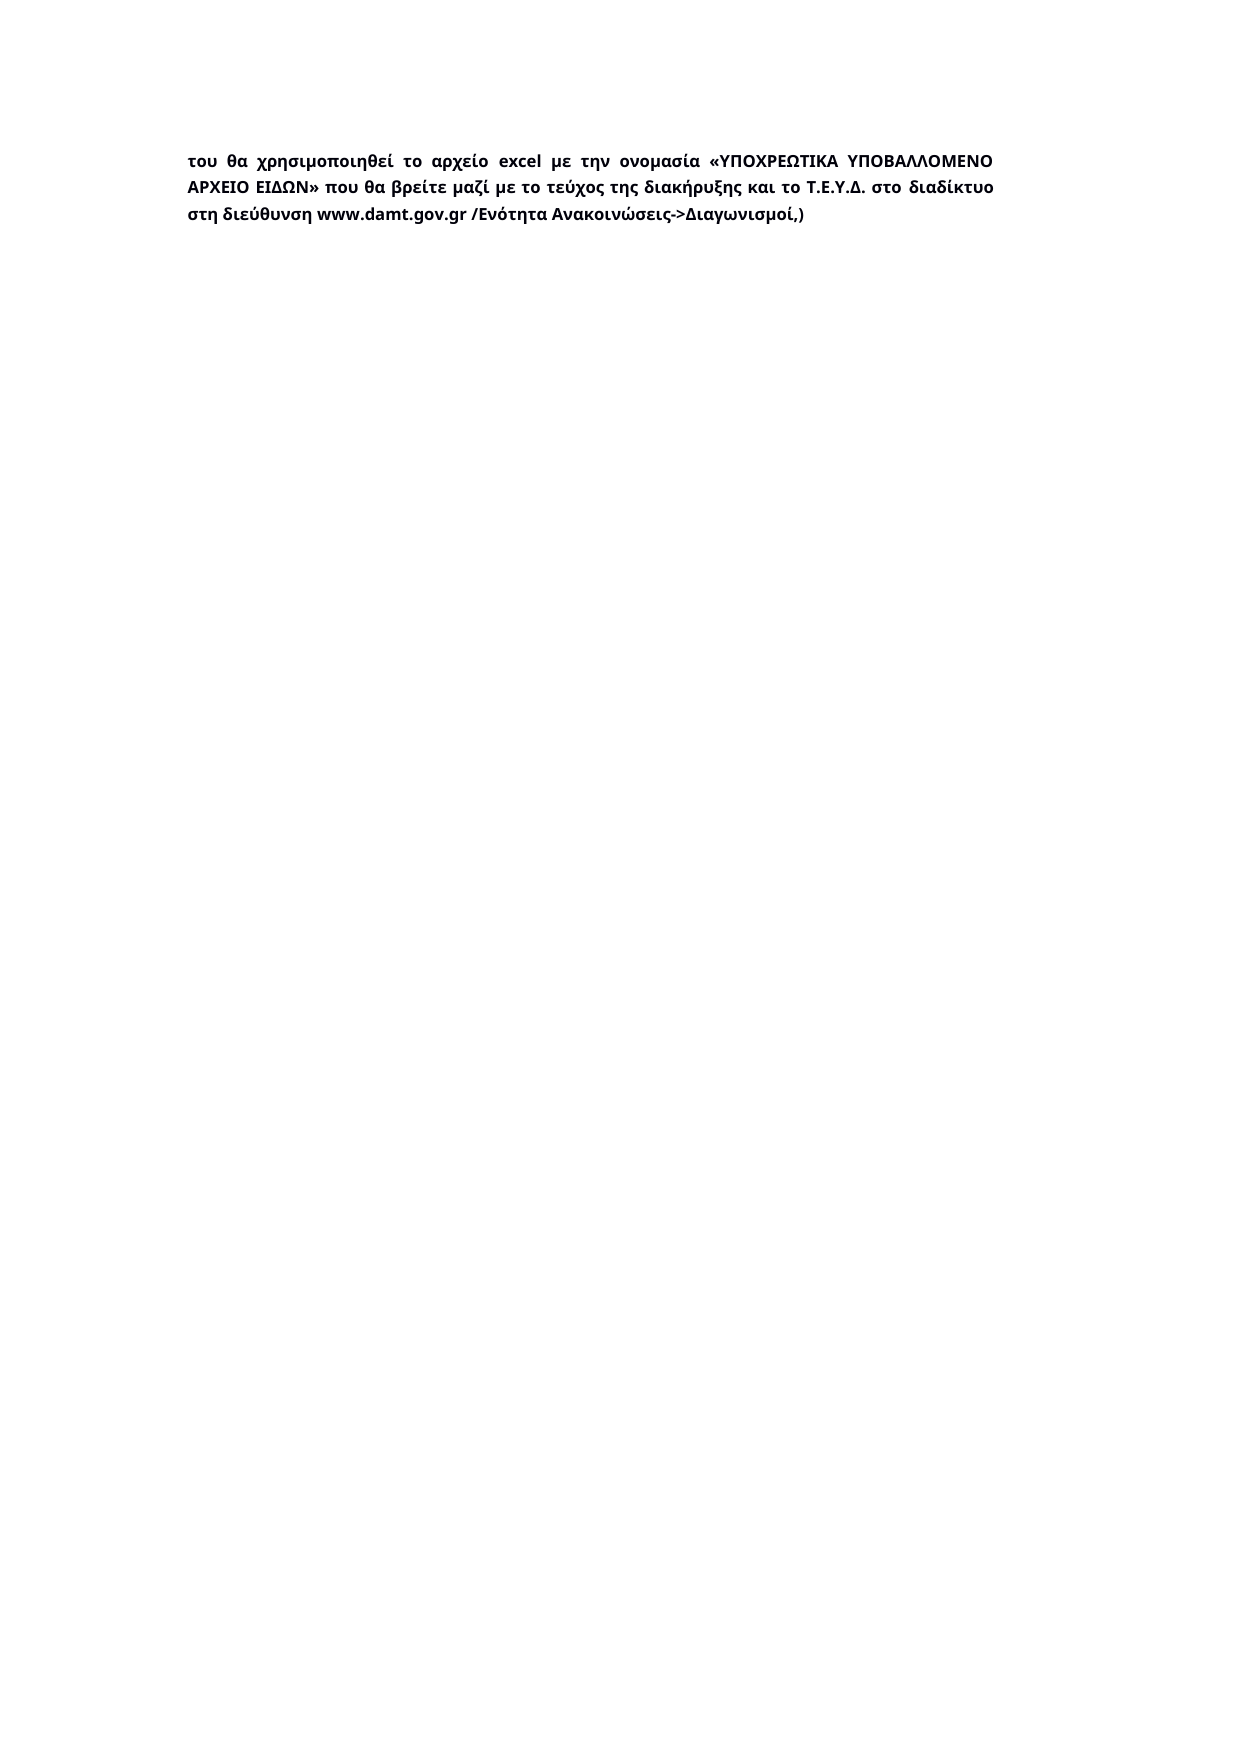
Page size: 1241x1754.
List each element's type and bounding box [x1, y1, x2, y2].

text [187, 150, 994, 225]
